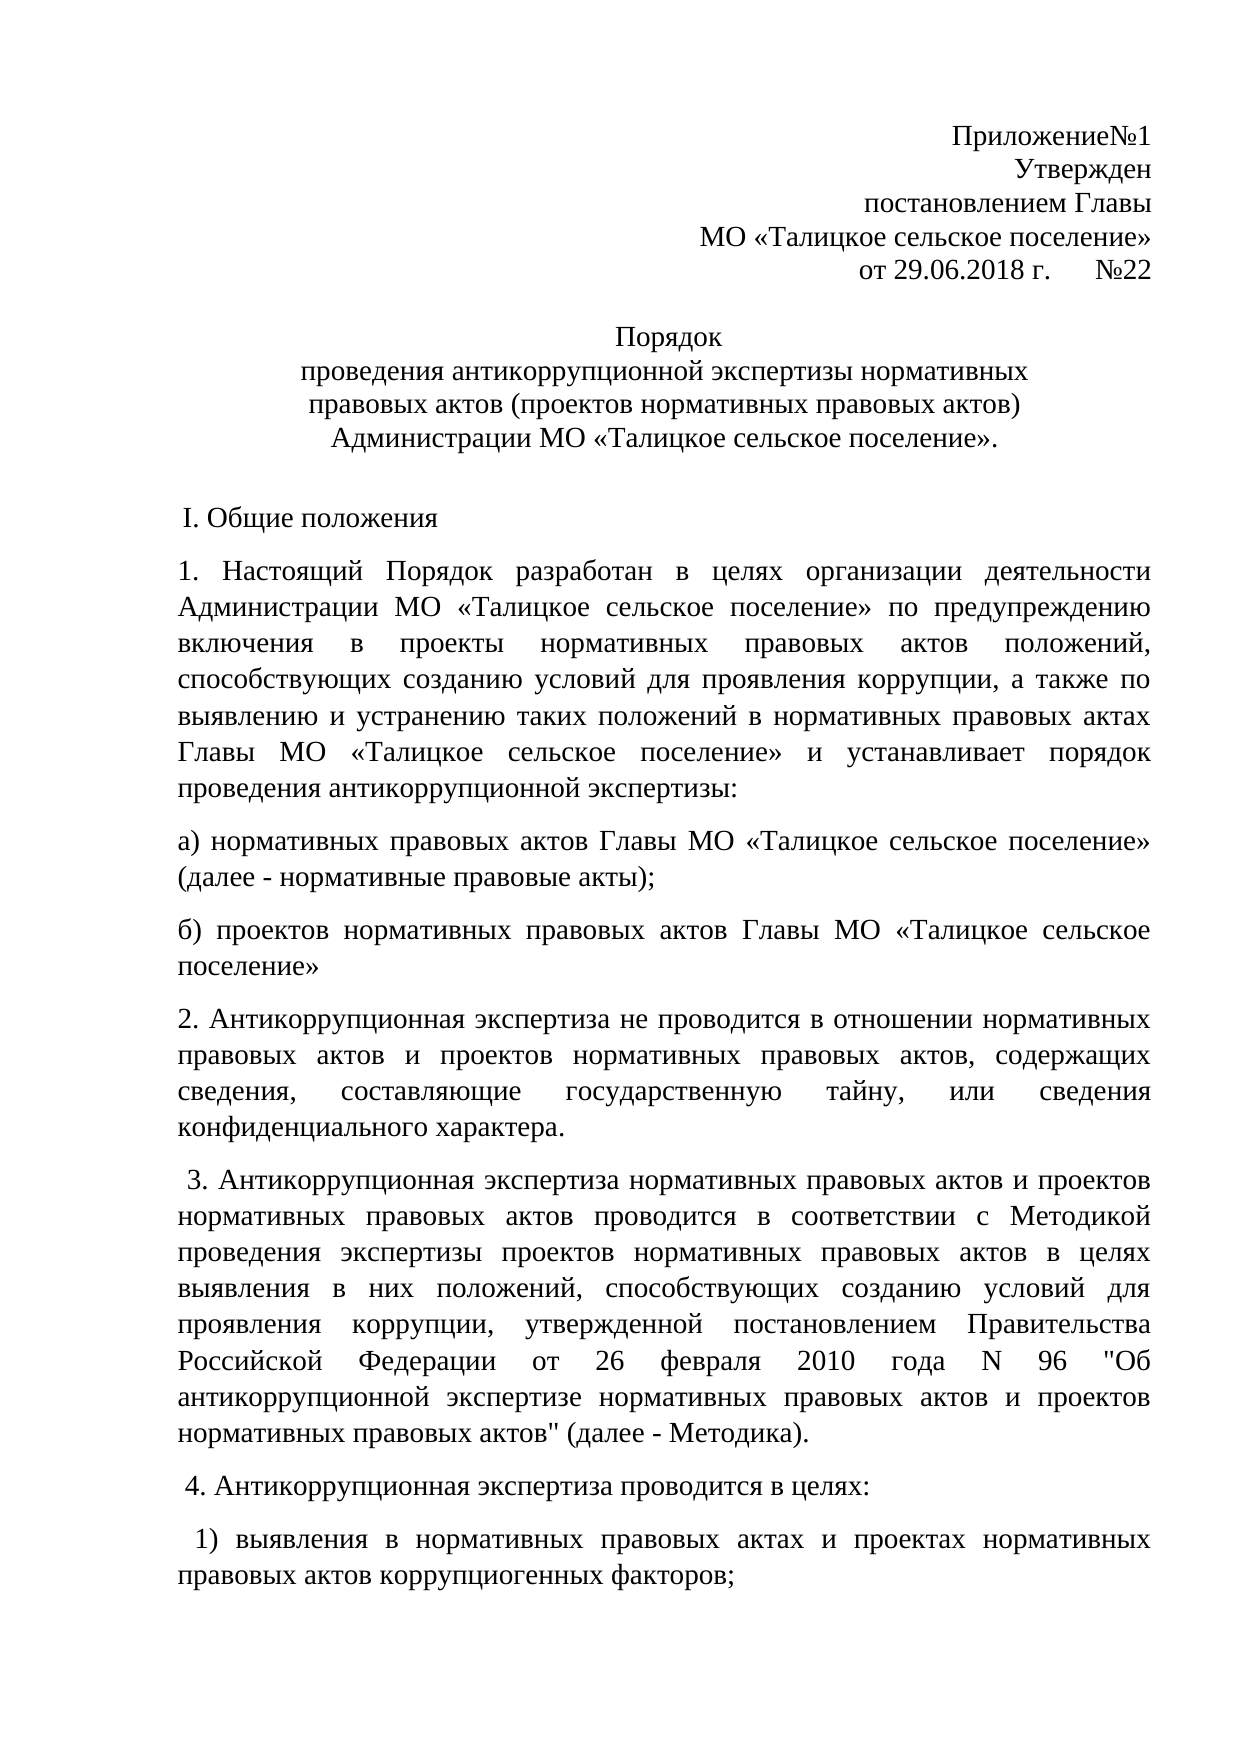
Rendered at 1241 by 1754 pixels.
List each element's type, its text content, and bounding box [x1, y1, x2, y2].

text 2. Антикоррупционная экспертиза не проводится в отношении нормативных правовых актов и проектов нормативных правовых актов, содержащих сведения, составляющие государственную тайну, или сведения конфиденциального характера. [177, 1001, 1152, 1143]
text постановлением Главы [177, 185, 1152, 219]
text Администрации МО «Талицкое сельское поселение». [177, 420, 1152, 453]
text I. Общие положения [177, 500, 1152, 534]
text МО «Талицкое сельское поселение» [177, 219, 1152, 252]
text от 29.06.2018 г. №22 [177, 252, 1152, 286]
text Приложение№1 [177, 118, 1152, 152]
text 3. Антикоррупционная экспертиза нормативных правовых актов и проектов нормативных правовых актов проводится в соответствии с Методикой проведения экспертизы проектов нормативных правовых актов в целях выявления в них положений, способствующих созданию условий для проявления коррупции, утвержденной постановлением Правительства Российской Федерации от 26 февраля 2010 года N 96 "Об антикоррупционной экспертизе нормативных правовых актов и проектов нормативных правовых актов" (далее - Методика). [177, 1162, 1152, 1449]
text правовых актов (проектов нормативных правовых актов) [177, 386, 1152, 420]
text б) проектов нормативных правовых актов Главы МО «Талицкое сельское поселение» [177, 912, 1152, 982]
text проведения антикоррупционной экспертизы нормативных [177, 353, 1152, 386]
text а) нормативных правовых актов Главы МО «Талицкое сельское поселение» (далее - нормативные правовые акты); [177, 823, 1152, 893]
text 1. Настоящий Порядок разработан в целях организации деятельности Администрации МО «Талицкое сельское поселение» по предупреждению включения в проекты нормативных правовых актов положений, способствующих созданию условий для проявления коррупции, а также по выявлению и устранению таких положений в нормативных правовых актах Главы МО «Талицкое сельское поселение» и устанавливает порядок проведения антикоррупционной экспертизы: [177, 553, 1152, 804]
text Утвержден [177, 152, 1152, 185]
text 1) выявления в нормативных правовых актах и проектах нормативных правовых актов коррупциогенных факторов; [177, 1521, 1152, 1590]
text Порядок [177, 319, 1152, 353]
text 4. Антикоррупционная экспертиза проводится в целях: [177, 1468, 1152, 1501]
